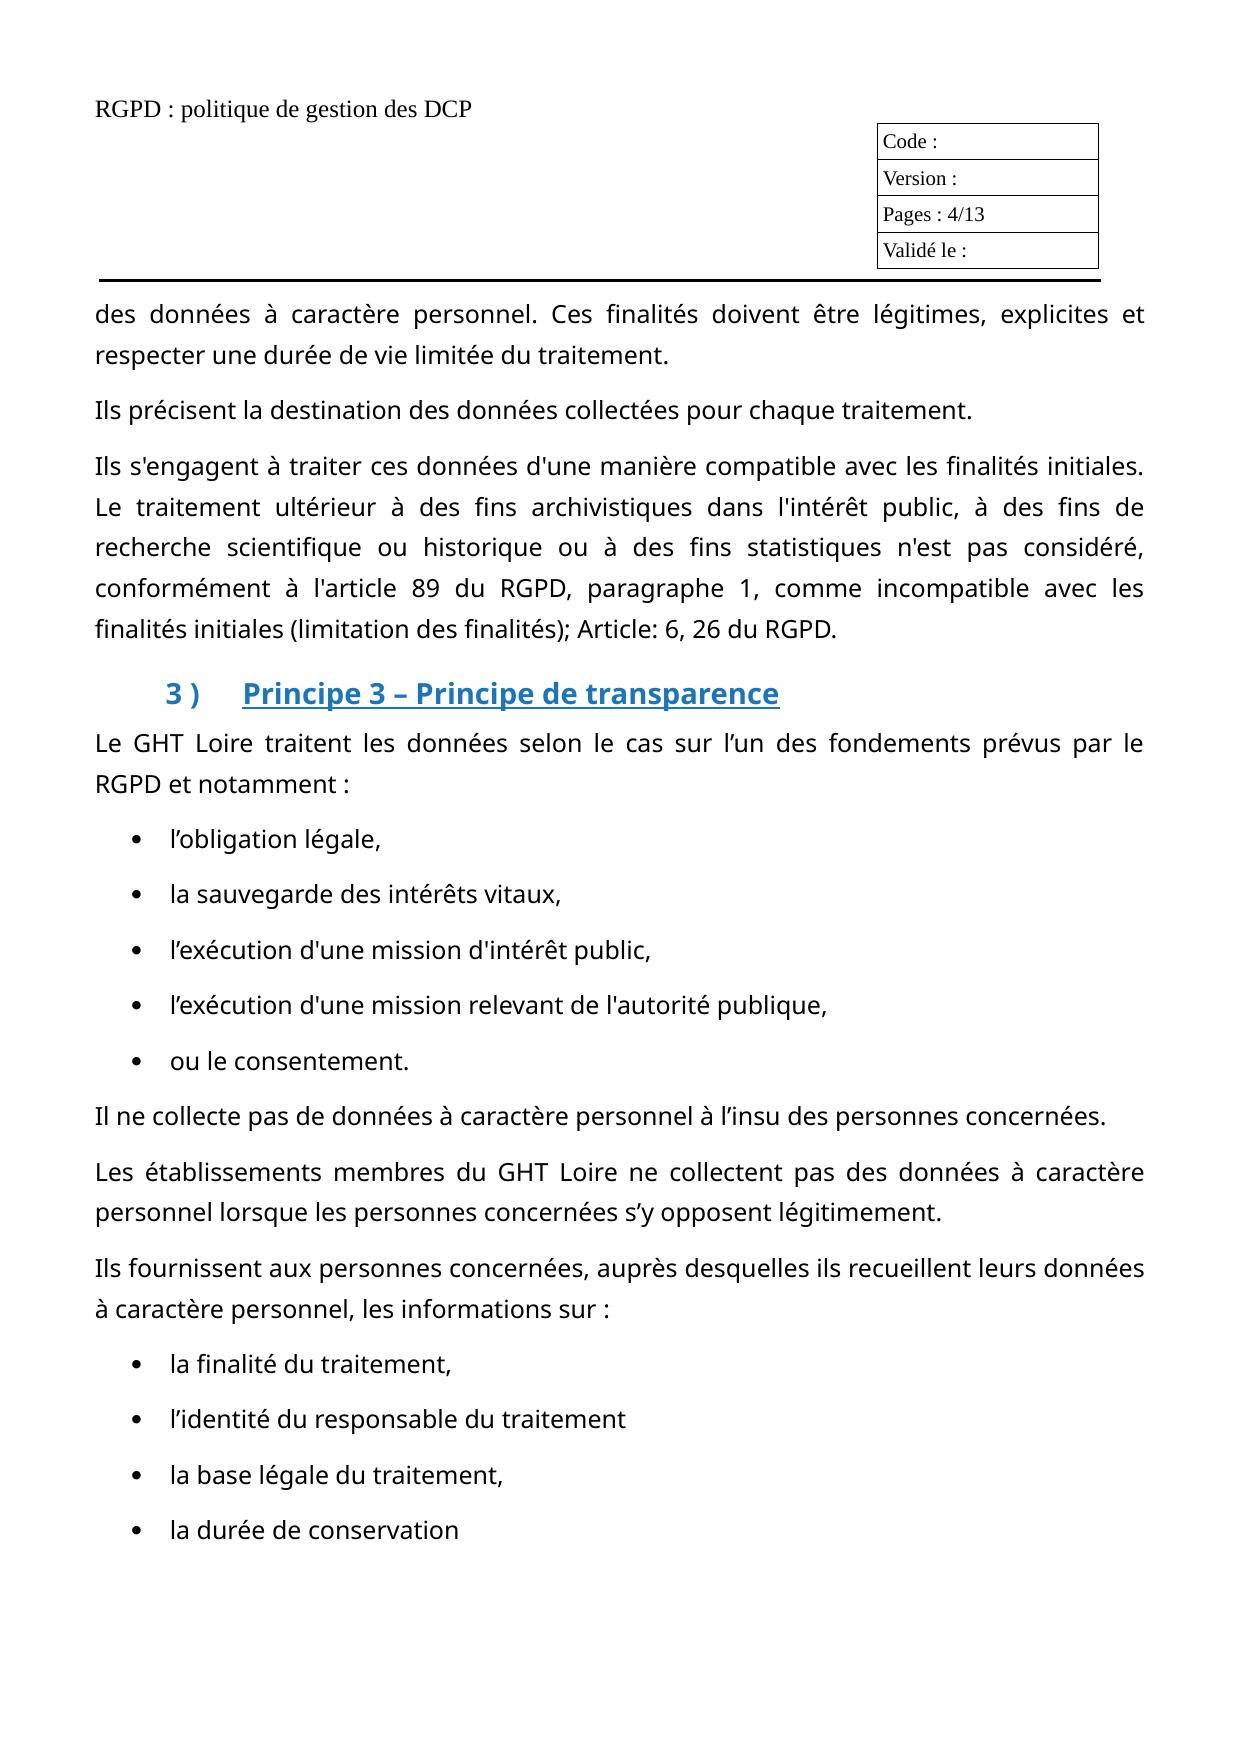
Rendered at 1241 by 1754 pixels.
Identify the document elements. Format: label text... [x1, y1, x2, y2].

list la finalité du traitement, [132, 1347, 1146, 1381]
text Ils fournissent aux personnes concernées, auprès desquelles ils recueillent leurs données à caractère personnel, les informations sur : [94, 1251, 1146, 1325]
list l’obligation légale, [132, 822, 1146, 856]
text Il ne collecte pas de données à caractère personnel à l’insu des personnes concernées. [94, 1099, 1146, 1133]
subtitle Principe 3 – Principe de transparence [165, 673, 1146, 713]
list la sauvegarde des intérêts vitaux, [132, 877, 1146, 911]
list la base légale du traitement, [132, 1458, 1146, 1492]
text Ils s'engagent à traiter ces données d'une manière compatible avec les finalités initiales. Le traitement ultérieur à des fins archivistiques dans l'intérêt public, à des fins de recherche scientifique ou historique ou à des fins statistiques n'est pas considéré, conformément à l'article 89 du RGPD, paragraphe 1, comme incompatible avec les finalités initiales (limitation des finalités); Article: 6, 26 du RGPD. [94, 448, 1146, 646]
list ou le consentement. [132, 1043, 1146, 1077]
text Les établissements membres du GHT Loire ne collectent pas des données à caractère personnel lorsque les personnes concernées s’y opposent légitimement. [94, 1154, 1146, 1229]
text Le GHT Loire traitent les données selon le cas sur l’un des fondements prévus par le RGPD et notamment : [94, 726, 1146, 800]
list l’exécution d'une mission d'intérêt public, [132, 933, 1146, 967]
list l’identité du responsable du traitement [132, 1402, 1146, 1436]
list l’exécution d'une mission relevant de l'autorité publique, [132, 988, 1146, 1022]
list la durée de conservation [132, 1513, 1146, 1547]
text Ils précisent la destination des données collectées pour chaque traitement. [94, 393, 1146, 427]
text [94, 297, 1146, 372]
